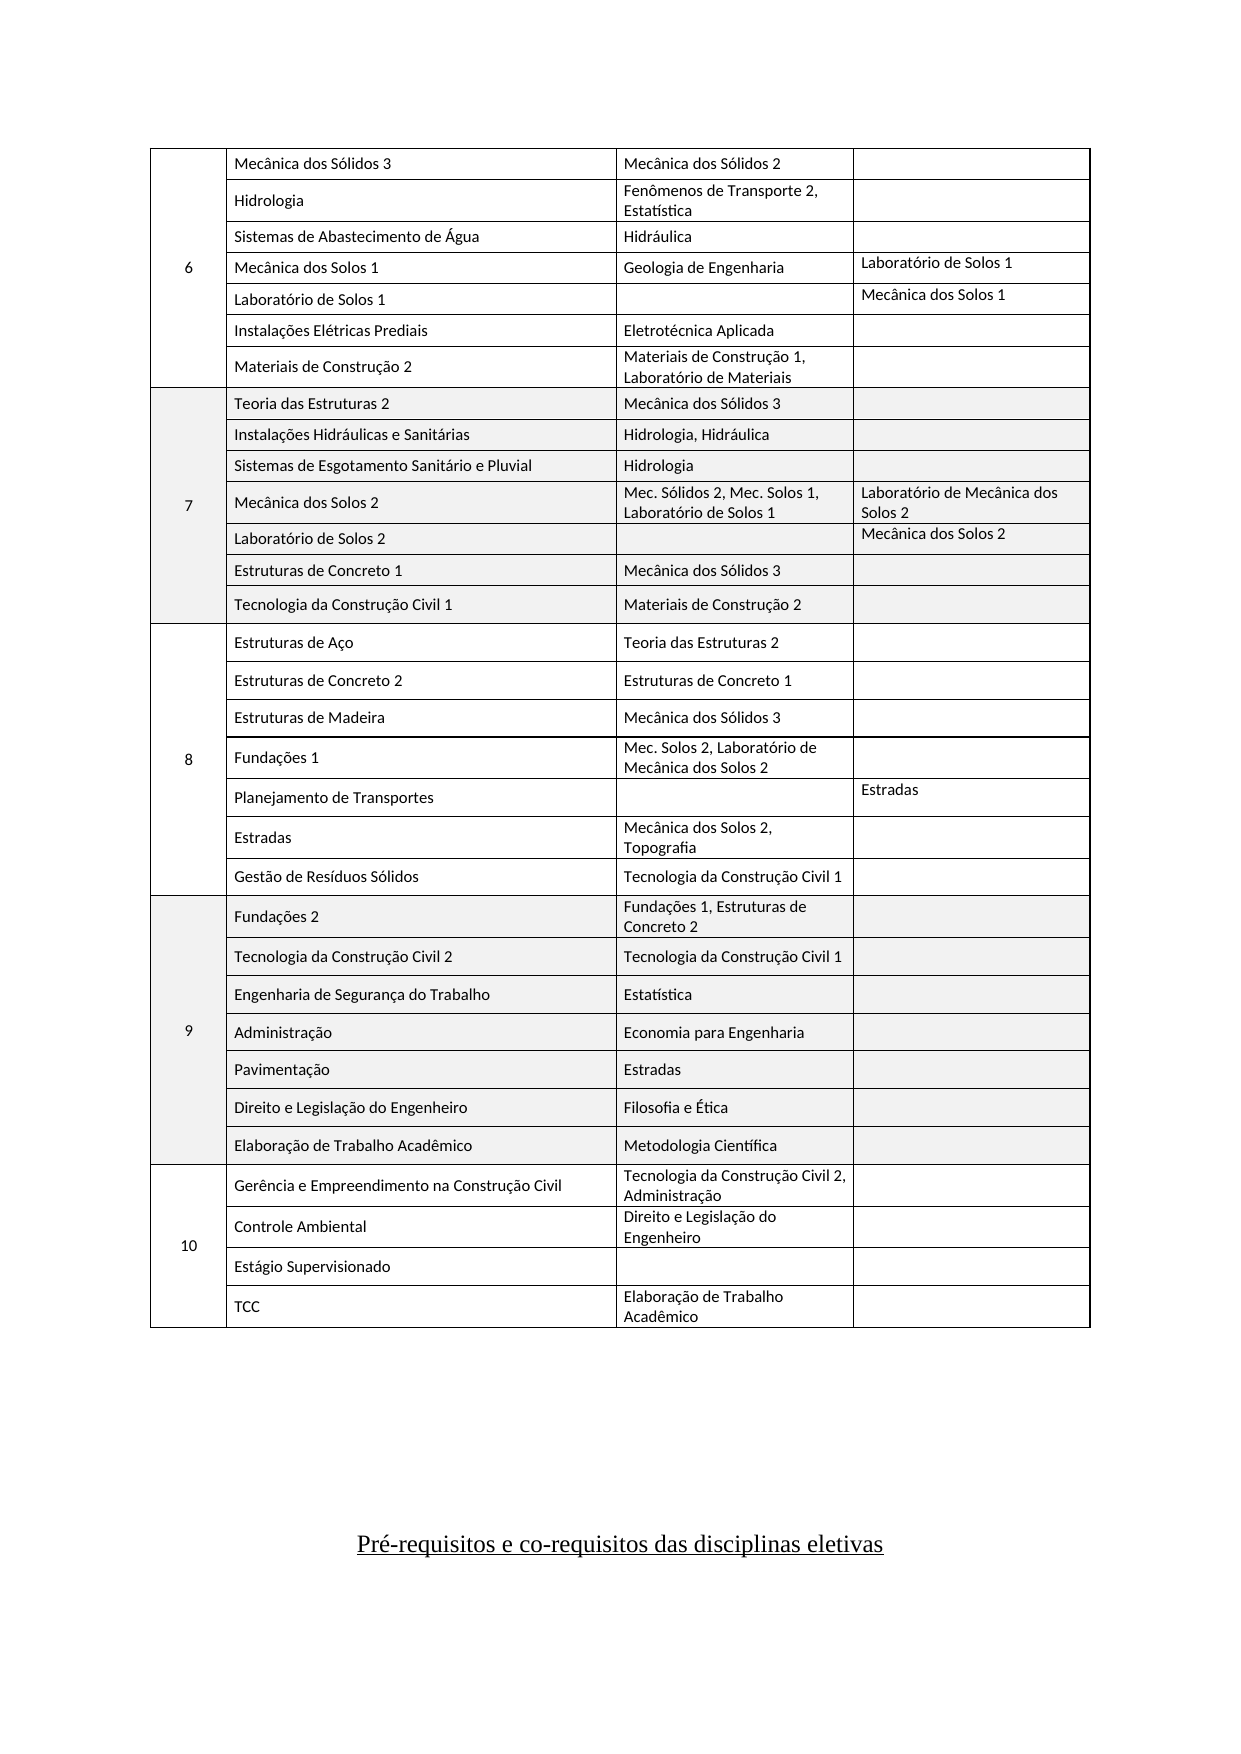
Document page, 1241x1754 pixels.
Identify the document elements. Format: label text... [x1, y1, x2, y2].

table_cell [854, 938, 1089, 975]
text Pré-requisitos e co-requisitos das disciplinas eletivas [177, 1529, 1063, 1558]
table_cell Fenômenos de Transporte 2, Estatística [617, 180, 853, 221]
table_cell Teoria das Estruturas 2 [617, 624, 853, 661]
table_cell [854, 1286, 1089, 1327]
table_cell [854, 700, 1089, 736]
table_cell Materiais de Construção 2 [617, 586, 853, 623]
table_cell [854, 420, 1089, 450]
table_cell 7 [151, 388, 226, 623]
table_cell [854, 1051, 1089, 1088]
table_cell Mecânica dos Solos 1 [854, 284, 1089, 314]
table_cell Mecânica dos Solos 2, Topografia [617, 817, 853, 857]
table_cell [854, 347, 1089, 387]
table_cell Mecânica dos Sólidos 3 [617, 555, 853, 585]
table_cell Economia para Engenharia [617, 1014, 853, 1050]
table_cell [854, 624, 1089, 661]
table_cell Gestão de Resíduos Sólidos [227, 859, 616, 895]
table_cell Tecnologia da Construção Civil 1 [617, 859, 853, 895]
table_cell Mecânica dos Solos 2 [227, 482, 616, 523]
table_cell Mecânica dos Sólidos 3 [617, 700, 853, 736]
table_cell Direito e Legislação do Engenheiro [617, 1207, 853, 1247]
table_cell [854, 222, 1089, 252]
table_cell Estruturas de Concreto 2 [227, 662, 616, 698]
table_cell 10 [151, 1165, 226, 1327]
table_cell Mecânica dos Solos 2 [854, 524, 1089, 554]
table_cell Estruturas de Aço [227, 624, 616, 661]
table_cell TCC [227, 1286, 616, 1327]
table_cell Materiais de Construção 1, Laboratório de Materiais [617, 347, 853, 387]
table_cell Estruturas de Concreto 1 [227, 555, 616, 585]
table_cell Estradas [227, 817, 616, 857]
table_cell Geologia de Engenharia [617, 253, 853, 283]
table_cell Hidrologia [617, 451, 853, 481]
table_cell Mecânica dos Sólidos 2 [617, 149, 853, 179]
table_cell Eletrotécnica Aplicada [617, 315, 853, 346]
table_cell Sistemas de Esgotamento Sanitário e Pluvial [227, 451, 616, 481]
table_cell Instalações Elétricas Prediais [227, 315, 616, 346]
table_cell Tecnologia da Construção Civil 1 [617, 938, 853, 975]
table_cell [617, 779, 853, 816]
table_cell [854, 1089, 1089, 1126]
table_cell [854, 180, 1089, 221]
table_cell [854, 817, 1089, 857]
table_cell [854, 1248, 1089, 1285]
table_cell [854, 149, 1089, 179]
table_cell Planejamento de Transportes [227, 779, 616, 816]
table_cell [854, 315, 1089, 346]
table_cell Mecânica dos Solos 1 [227, 253, 616, 283]
table_cell [854, 1207, 1089, 1247]
table_cell [854, 451, 1089, 481]
table_cell [617, 1248, 853, 1285]
table_cell Engenharia de Segurança do Trabalho [227, 976, 616, 1013]
table_cell Mecânica dos Sólidos 3 [617, 388, 853, 418]
table_cell Hidrologia, Hidráulica [617, 420, 853, 450]
table_cell Mec. Solos 2, Laboratório de Mecânica dos Solos 2 [617, 738, 853, 778]
table_cell [854, 738, 1089, 778]
table_cell [854, 388, 1089, 418]
table_cell [854, 859, 1089, 895]
table_cell Estradas [617, 1051, 853, 1088]
table_cell Teoria das Estruturas 2 [227, 388, 616, 418]
table_cell Mecânica dos Sólidos 3 [227, 149, 616, 179]
table_cell Direito e Legislação do Engenheiro [227, 1089, 616, 1126]
table_cell Tecnologia da Construção Civil 2, Administração [617, 1165, 853, 1206]
table_cell Estatística [617, 976, 853, 1013]
table_cell Pavimentação [227, 1051, 616, 1088]
table_cell Laboratório de Solos 1 [854, 253, 1089, 283]
table_cell Laboratório de Solos 2 [227, 524, 616, 554]
table_cell Estruturas de Concreto 1 [617, 662, 853, 698]
table_cell Filosofia e Ética [617, 1089, 853, 1126]
table_cell Controle Ambiental [227, 1207, 616, 1247]
table_cell Mec. Sólidos 2, Mec. Solos 1, Laboratório de Solos 1 [617, 482, 853, 523]
table_cell [854, 1014, 1089, 1050]
table_cell Materiais de Construção 2 [227, 347, 616, 387]
table_cell Tecnologia da Construção Civil 2 [227, 938, 616, 975]
table_cell Estradas [854, 779, 1089, 816]
table_cell Instalações Hidráulicas e Sanitárias [227, 420, 616, 450]
table_cell [854, 1165, 1089, 1206]
table_cell Laboratório de Solos 1 [227, 284, 616, 314]
table_cell [617, 524, 853, 554]
table_cell Hidrologia [227, 180, 616, 221]
table_cell 8 [151, 624, 226, 895]
table_cell Estágio Supervisionado [227, 1248, 616, 1285]
table_cell [854, 586, 1089, 623]
table_cell Fundações 1, Estruturas de Concreto 2 [617, 896, 853, 937]
table_cell Laboratório de Mecânica dos Solos 2 [854, 482, 1089, 523]
table_cell Tecnologia da Construção Civil 1 [227, 586, 616, 623]
table_cell 9 [151, 896, 226, 1164]
table_cell Estruturas de Madeira [227, 700, 616, 736]
table_cell Hidráulica [617, 222, 853, 252]
table_cell Elaboração de Trabalho Acadêmico [617, 1286, 853, 1327]
table_cell [617, 284, 853, 314]
table_cell Gerência e Empreendimento na Construção Civil [227, 1165, 616, 1206]
table_cell [854, 896, 1089, 937]
table_cell [854, 1127, 1089, 1164]
table_cell [854, 976, 1089, 1013]
table_cell Fundações 2 [227, 896, 616, 937]
table_cell [854, 662, 1089, 698]
table_cell Metodologia Científica [617, 1127, 853, 1164]
table_cell Sistemas de Abastecimento de Água [227, 222, 616, 252]
table_cell [854, 555, 1089, 585]
table_cell Elaboração de Trabalho Acadêmico [227, 1127, 616, 1164]
table_cell Administração [227, 1014, 616, 1050]
table_cell Fundações 1 [227, 738, 616, 778]
table_cell 6 [151, 149, 226, 387]
